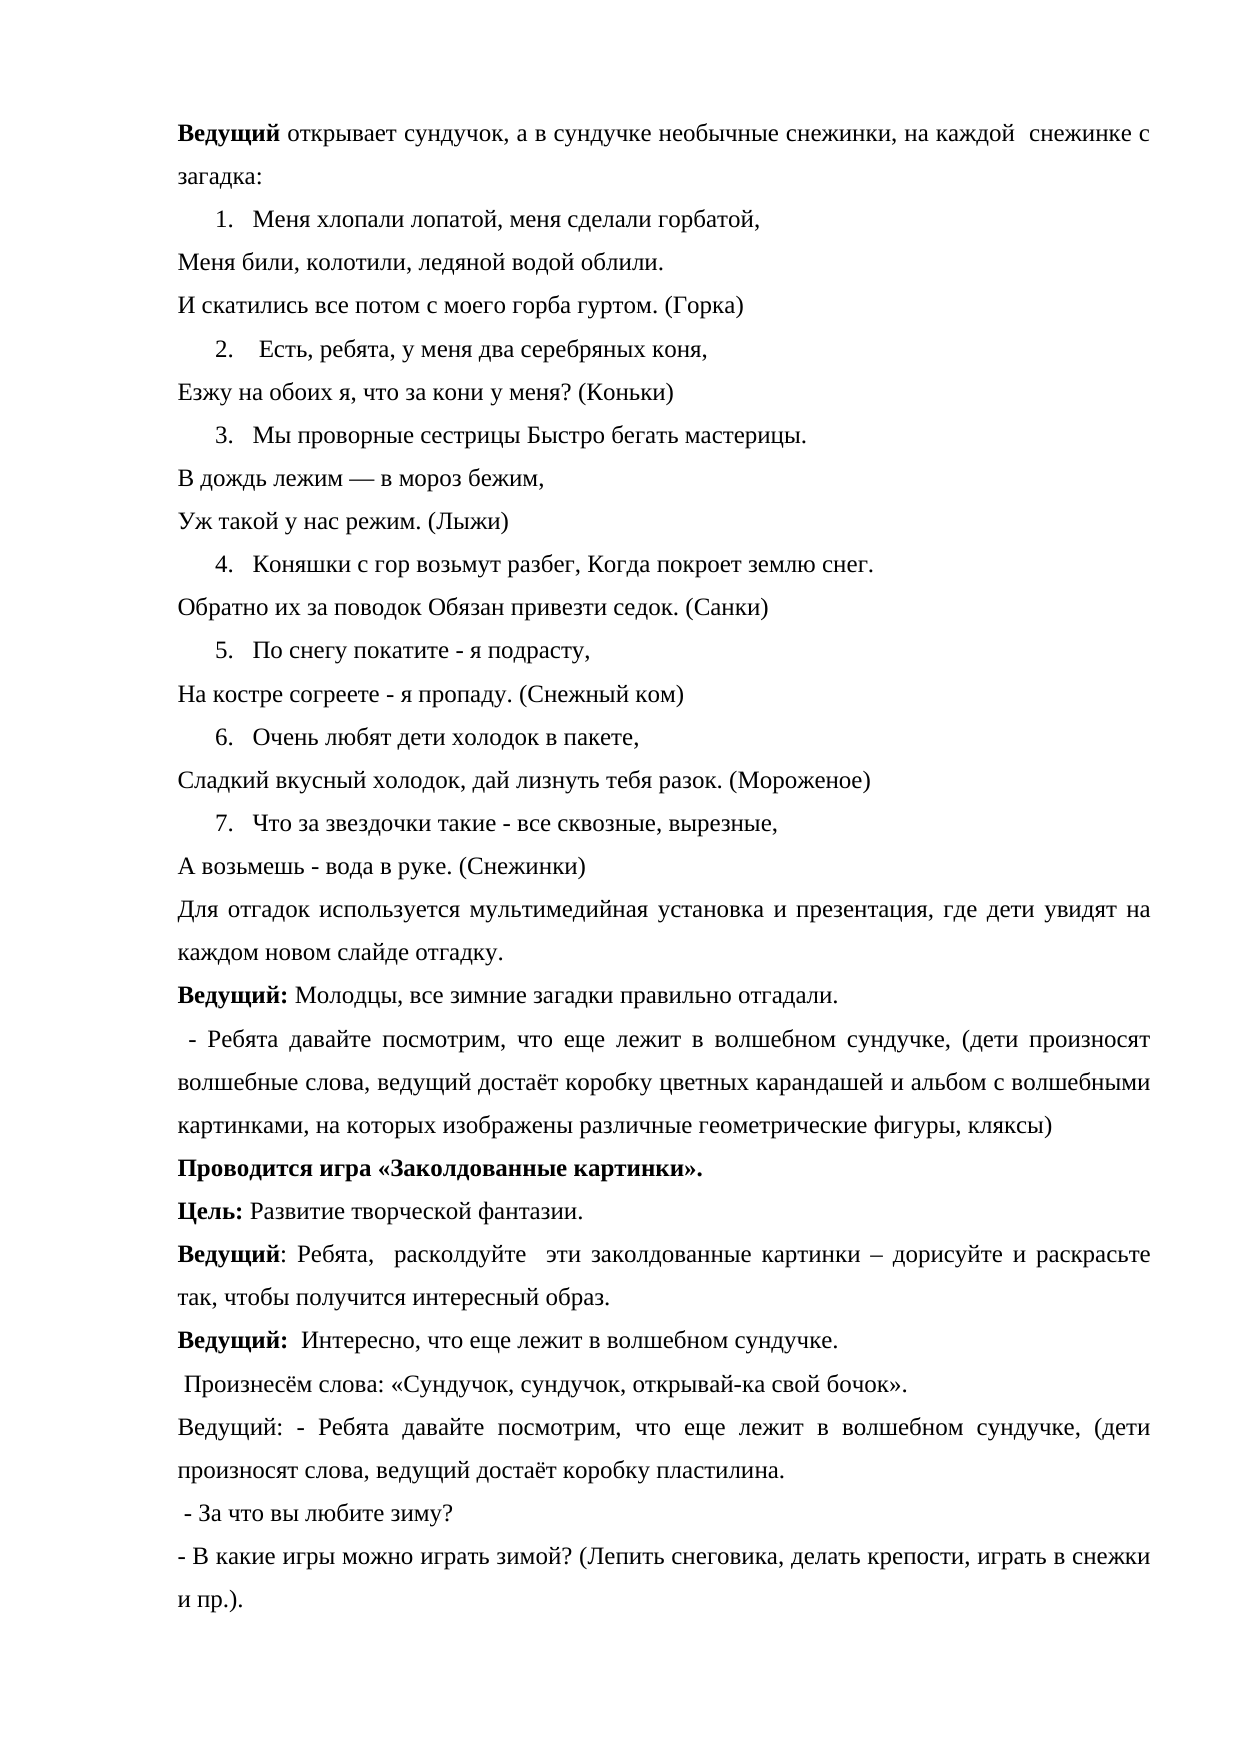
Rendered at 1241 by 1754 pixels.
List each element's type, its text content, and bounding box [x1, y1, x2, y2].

text Ведущий: Интересно, что еще лежит в волшебном сундучке. [177, 1326, 1152, 1354]
text Обратно их за поводок Обязан привезти седок. (Санки) [177, 592, 1152, 621]
text Езжу на обоих я, что за кони у меня? (Коньки) [177, 377, 1152, 406]
list Очень любят дети холодок в пакете, [215, 722, 1152, 751]
text Ведущий: Ребята, расколдуйте эти заколдованные картинки – дорисуйте и раскрасьте так, чтобы получится интересный образ. [177, 1239, 1152, 1311]
text Проводится игра «Заколдованные картинки». [177, 1153, 1152, 1182]
list Что за звездочки такие - все сквозные, вырезные, [215, 808, 1152, 837]
text В дождь лежим — в мороз бежим, [177, 463, 1152, 492]
text Произнесём слова: «Сундучок, сундучок, открывай-ка свой бочок». [177, 1369, 1152, 1397]
text - Ребята давайте посмотрим, что еще лежит в волшебном сундучке, (дети произносят волшебные слова, ведущий достаёт коробку цветных карандашей и альбом с волшебными картинками, на которых изображены различные геометрические фигуры, кляксы) [177, 1024, 1152, 1139]
text И скатились все потом с моего горба гуртом. (Горка) [177, 291, 1152, 319]
list Мы проворные сестрицы Быстро бегать мастерицы. [215, 420, 1152, 449]
text На костре согреете - я пропаду. (Снежный ком) [177, 679, 1152, 707]
text Для отгадок используется мультимедийная установка и презентация, где дети увидят на каждом новом слайде отгадку. [177, 894, 1152, 966]
text - За что вы любите зиму? [177, 1498, 1152, 1527]
text Уж такой у нас режим. (Лыжи) [177, 506, 1152, 535]
list По снегу покатите - я подрасту, [215, 636, 1152, 664]
text - В какие игры можно играть зимой? (Лепить снеговика, делать крепости, играть в снежки и пр.). [177, 1541, 1152, 1613]
text Меня били, колотили, ледяной водой облили. [177, 247, 1152, 276]
list Меня хлопали лопатой, меня сделали горбатой, [215, 204, 1152, 233]
text Ведущий: Молодцы, все зимние загадки правильно отгадали. [177, 981, 1152, 1009]
text Ведущий: - Ребята давайте посмотрим, что еще лежит в волшебном сундучке, (дети произносят слова, ведущий достаёт коробку пластилина. [177, 1412, 1152, 1484]
list Есть, ребята, у меня два серебряных коня, [215, 334, 1152, 362]
text А возьмешь - вода в руке. (Снежинки) [177, 851, 1152, 880]
list Коняшки с гор возьмут разбег, Когда покроет землю снег. [215, 549, 1152, 578]
text Ведущий открывает сундучок, а в сундучке необычные снежинки, на каждой снежинке с загадка: [177, 118, 1152, 190]
text Цель: Развитие творческой фантазии. [177, 1196, 1152, 1225]
text Сладкий вкусный холодок, дай лизнуть тебя разок. (Мороженое) [177, 765, 1152, 794]
